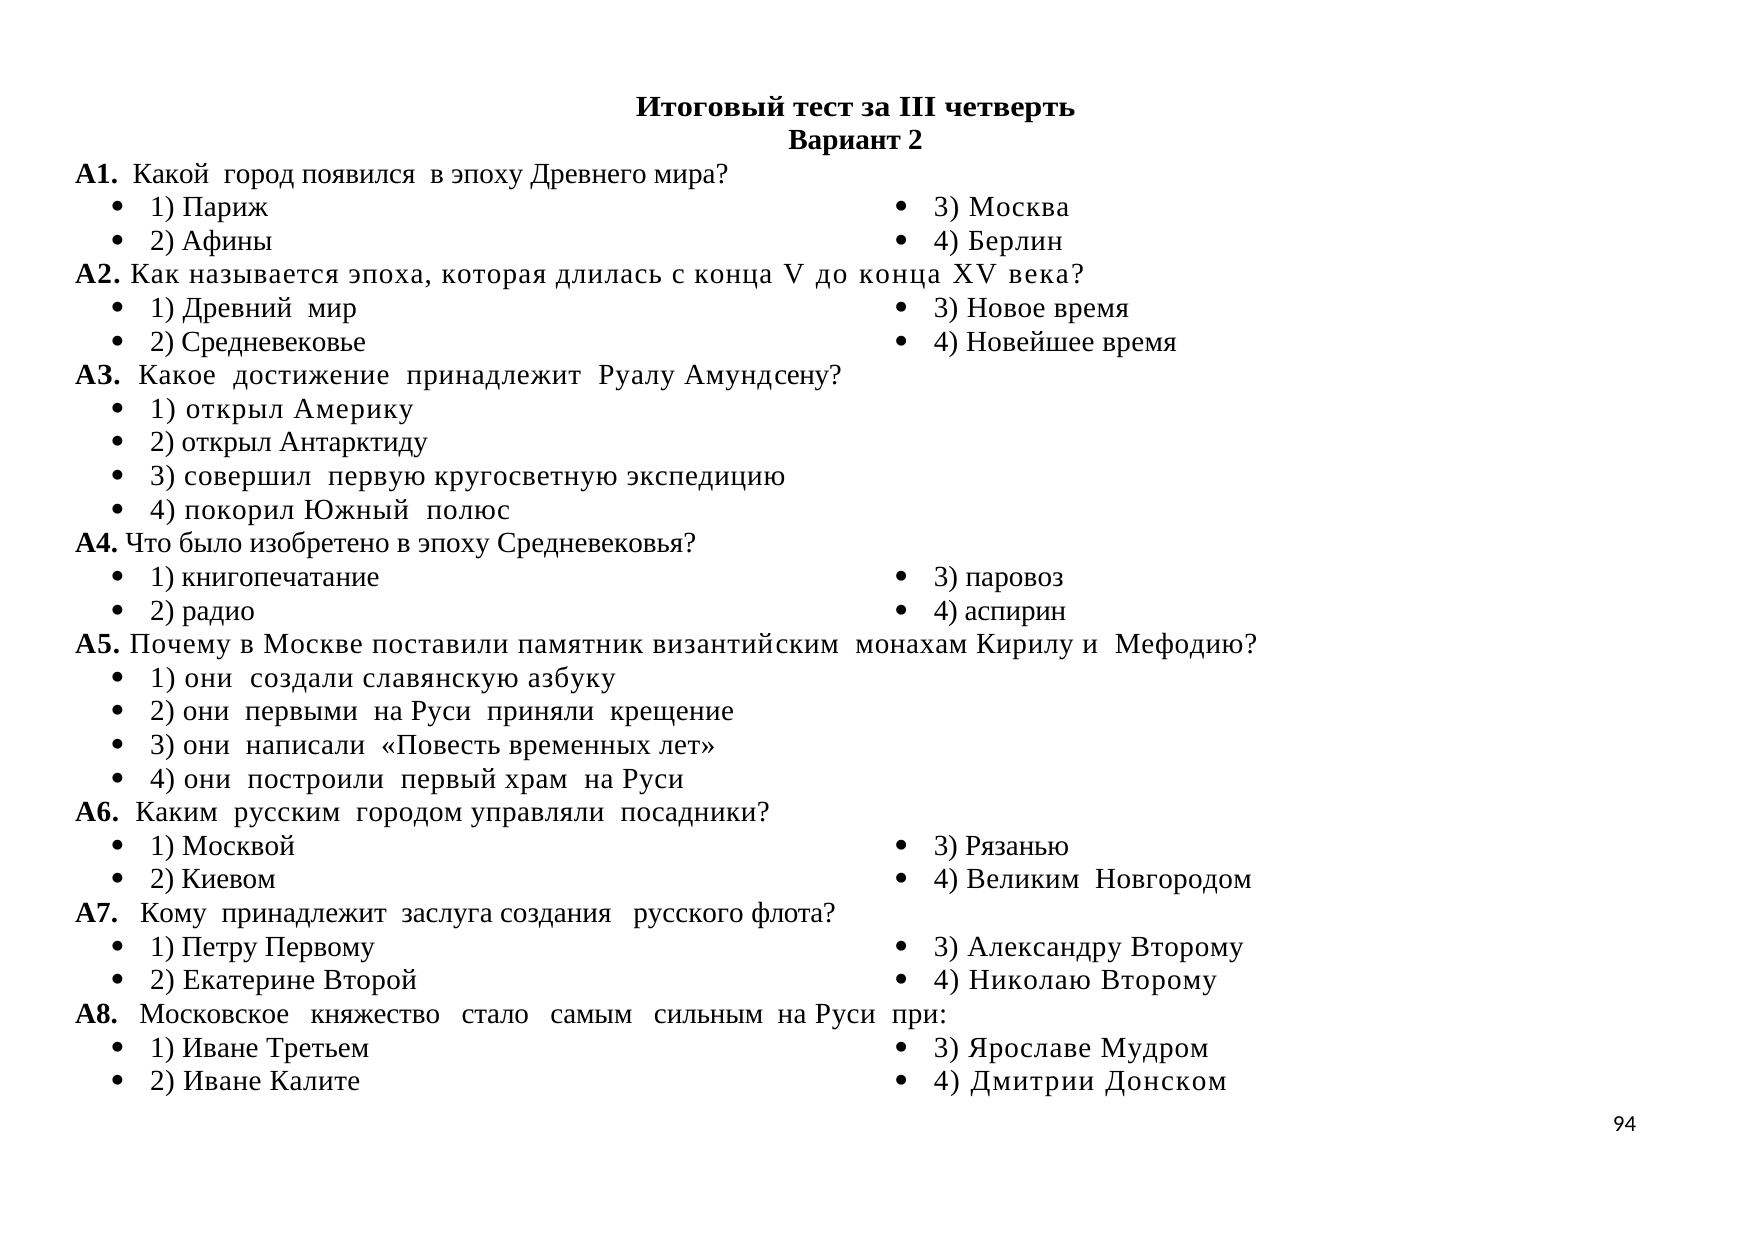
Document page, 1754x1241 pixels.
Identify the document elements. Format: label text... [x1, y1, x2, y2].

list 3) Ярославе Мудром [896, 1030, 1636, 1063]
list 4) Великим Новгородом [896, 862, 1636, 895]
list 1) открыл Америку [112, 391, 1636, 424]
list 1) Иване Третьем [112, 1030, 852, 1063]
list 1) книгопечатание [112, 559, 852, 593]
list 2) Екатерине Второй [112, 962, 852, 996]
text Вариант 2 [75, 122, 1636, 156]
text Итоговый тест за III четверть [75, 89, 1636, 122]
list 3) Александру Второму [896, 929, 1636, 962]
list 1) Петру Первому [112, 929, 852, 962]
text А5. Почему в Москве поставили памятник византийским монахам Кирилу и Мефодию? [75, 626, 1636, 660]
list 2) Средневековье [112, 324, 852, 357]
text А4. Что было изобретено в эпоху Средневековья? [75, 526, 1636, 559]
list 1) Москвой [112, 828, 852, 862]
text А2. Как называется эпоха, которая длилась с конца V до конца XV века? [75, 257, 1636, 290]
list 2) Иване Калите [112, 1063, 852, 1097]
list 2) радио [112, 593, 852, 626]
list 3) паровоз [896, 559, 1636, 593]
list 4) они построили первый храм на Руси [112, 761, 1636, 794]
list 3) совершил первую кругосветную экспедицию [112, 458, 1636, 492]
list 2) Киевом [112, 862, 852, 895]
list 3) Москва [896, 189, 1636, 223]
list 4) аспирин [896, 593, 1636, 626]
list 3) они написали «Повесть временных лет» [112, 727, 1636, 761]
list 4) покорил Южный полюс [112, 492, 1636, 526]
list 1) они создали славянскую азбуку [112, 660, 1636, 693]
list 2) Афины [112, 223, 852, 257]
list 4) Новейшее время [896, 324, 1636, 357]
list 2) они первыми на Руси приняли крещение [112, 693, 1636, 727]
list 3) Рязанью [896, 828, 1636, 862]
text А8. Московское княжество стало самым сильным на Руси при: [75, 996, 1636, 1030]
list 1) Париж [112, 189, 852, 223]
list 4) Берлин [896, 223, 1636, 257]
list 2) открыл Антарктиду [112, 424, 1636, 458]
list 3) Новое время [896, 290, 1636, 324]
text АЗ. Какое достижение принадлежит Руалу Амундсену? [75, 357, 1636, 391]
text А6. Каким русским городом управляли посадники? [75, 794, 1636, 828]
list 4) Николаю Второму [896, 962, 1636, 996]
text А1. Какой город появился в эпоху Древнего мира? [75, 156, 1636, 189]
list 1) Древний мир [112, 290, 852, 324]
text А7. Кому принадлежит заслуга создания русского флота? [75, 895, 1636, 929]
list 4) Дмитрии Донском [896, 1063, 1636, 1097]
